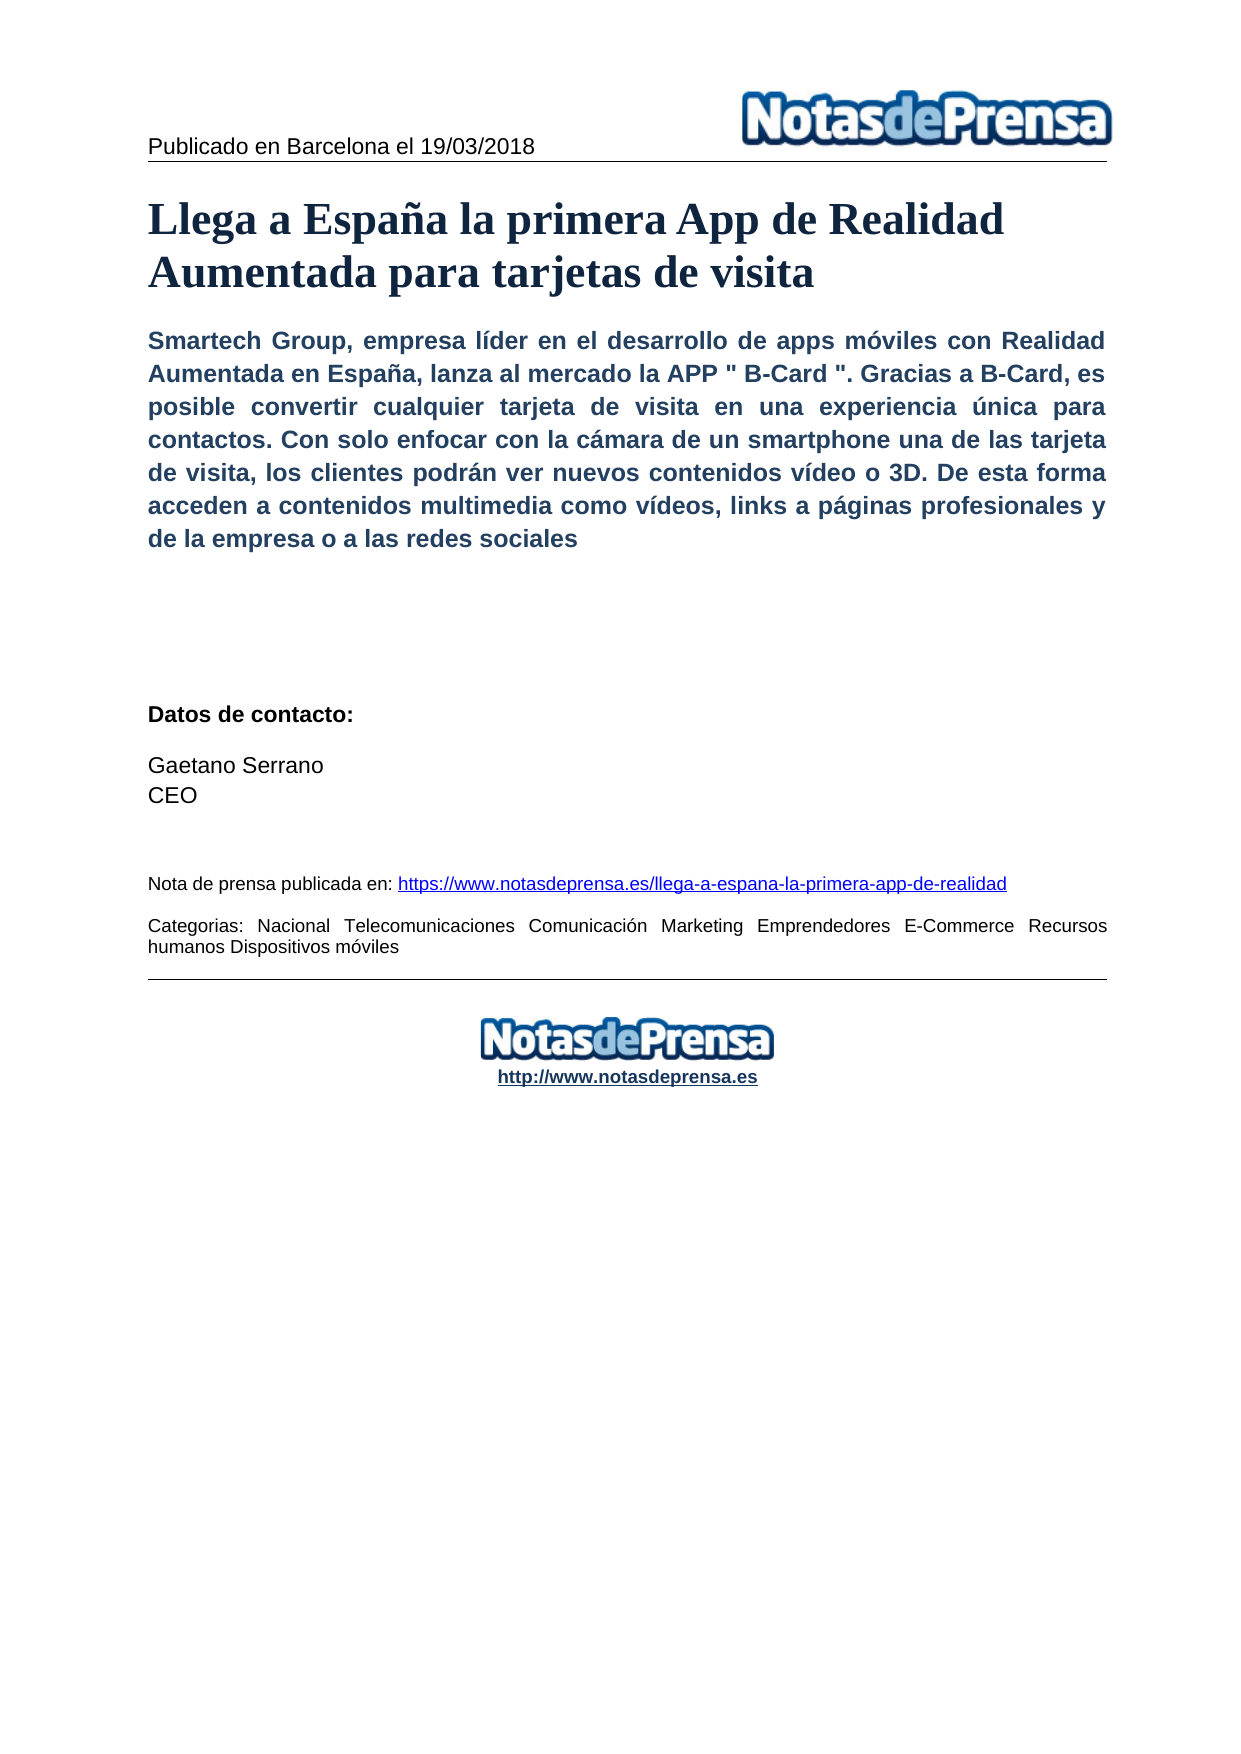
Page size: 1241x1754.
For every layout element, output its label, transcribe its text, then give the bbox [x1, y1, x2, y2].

text Gaetano Serrano [148, 752, 1063, 778]
text http://www.notasdeprensa.es [148, 1066, 1107, 1087]
text CEO [148, 782, 1063, 808]
picture [742, 90, 1113, 148]
text Nota de prensa publicada en: https://www.notasdeprensa.es/llega-a-espana-la-primera-app-de-realidad [148, 872, 1107, 894]
text Publicado en Barcelona el 19/03/2018 [148, 133, 1107, 161]
subtitle Smartech Group, empresa líder en el desarrollo de apps móviles con Realidad Aumentada en España, lanza al mercado la APP " B-Card ". Gracias a B-Card, es posible convertir cualquier tarjeta de visita en una experiencia única para contactos. Con solo enfocar con la cámara de un smartphone una de las tarjeta de visita, los clientes podrán ver nuevos contenidos vídeo o 3D. De esta forma acceden a contenidos multimedia como vídeos, links a páginas profesionales y de la empresa o a las redes sociales [148, 326, 1107, 553]
picture [480, 1016, 775, 1062]
text Categorias: Nacional Telecomunicaciones Comunicación Marketing Emprendedores E-Commerce Recursos humanos Dispositivos móviles [148, 915, 1107, 958]
subtitle Llega a España la primera App de Realidad Aumentada para tarjetas de visita [148, 192, 1107, 297]
text Datos de contacto: [148, 701, 1107, 727]
